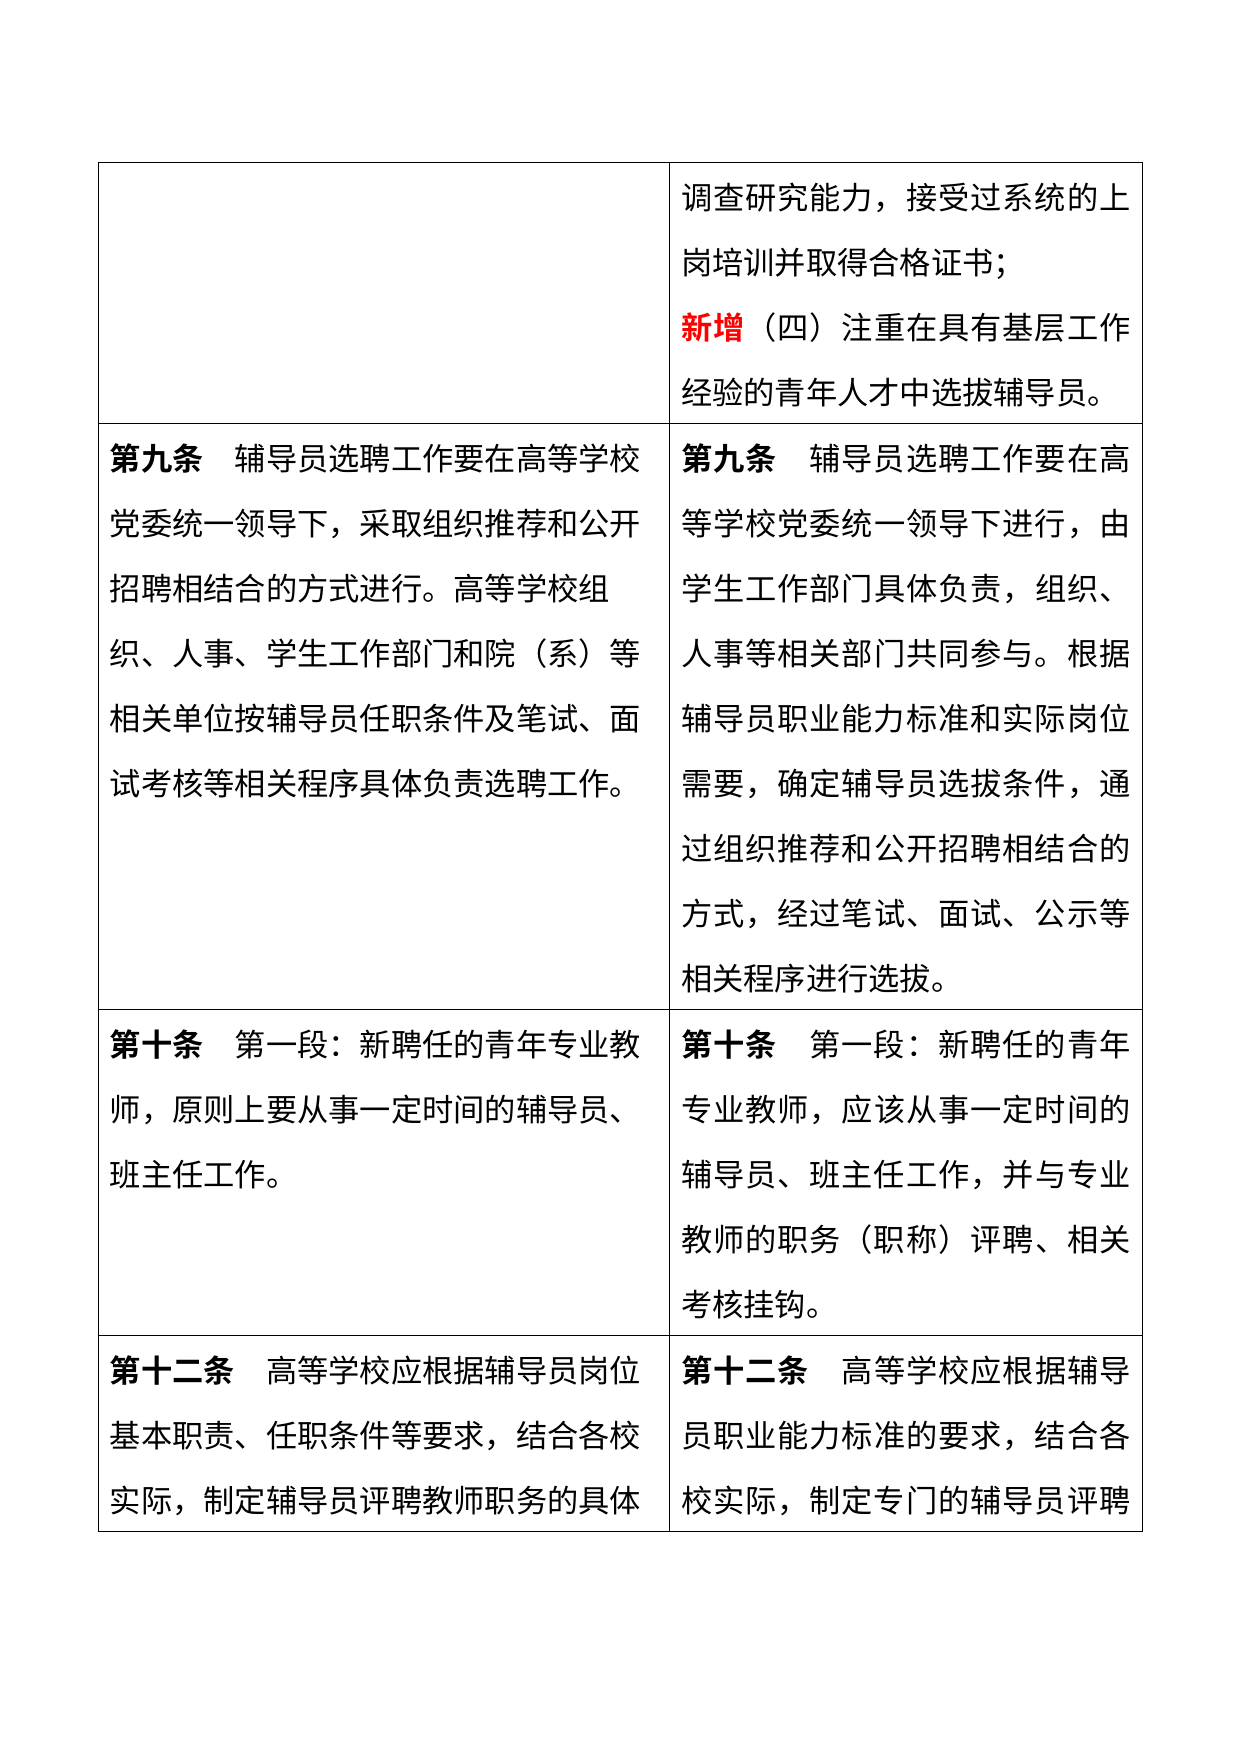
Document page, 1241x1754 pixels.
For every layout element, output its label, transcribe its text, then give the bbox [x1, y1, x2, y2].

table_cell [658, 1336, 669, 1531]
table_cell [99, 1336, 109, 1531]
table_cell 第九条 辅导员选聘工作要在高等学校党委统一领导下进行，由学生工作部门具体负责，组织、人事等相关部门共同参与。根据辅导员职业能力标准和实际岗位需要，确定辅导员选拔条件，通过组织推荐和公开招聘相结合的方式，经过笔试、面试、公示等相关程序进行选拔。 [670, 424, 1142, 1009]
table_cell 第九条 辅导员选聘工作要在高等学校党委统一领导下，采取组织推荐和公开招聘相结合的方式进行。高等学校组织、人事、学生工作部门和院（系）等相关单位按辅导员任职条件及笔试、面试考核等相关程序具体负责选聘工作。 [99, 424, 669, 1009]
table_cell 第十条 第一段：新聘任的青年专业教师，原则上要从事一定时间的辅导员、班主任工作。 [99, 1010, 669, 1335]
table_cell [99, 163, 669, 423]
table_cell 第十条 第一段：新聘任的青年专业教师，应该从事一定时间的辅导员、班主任工作，并与专业教师的职务（职称）评聘、相关考核挂钩。 [670, 1010, 1142, 1335]
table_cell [670, 1336, 1142, 1531]
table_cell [670, 163, 1142, 423]
